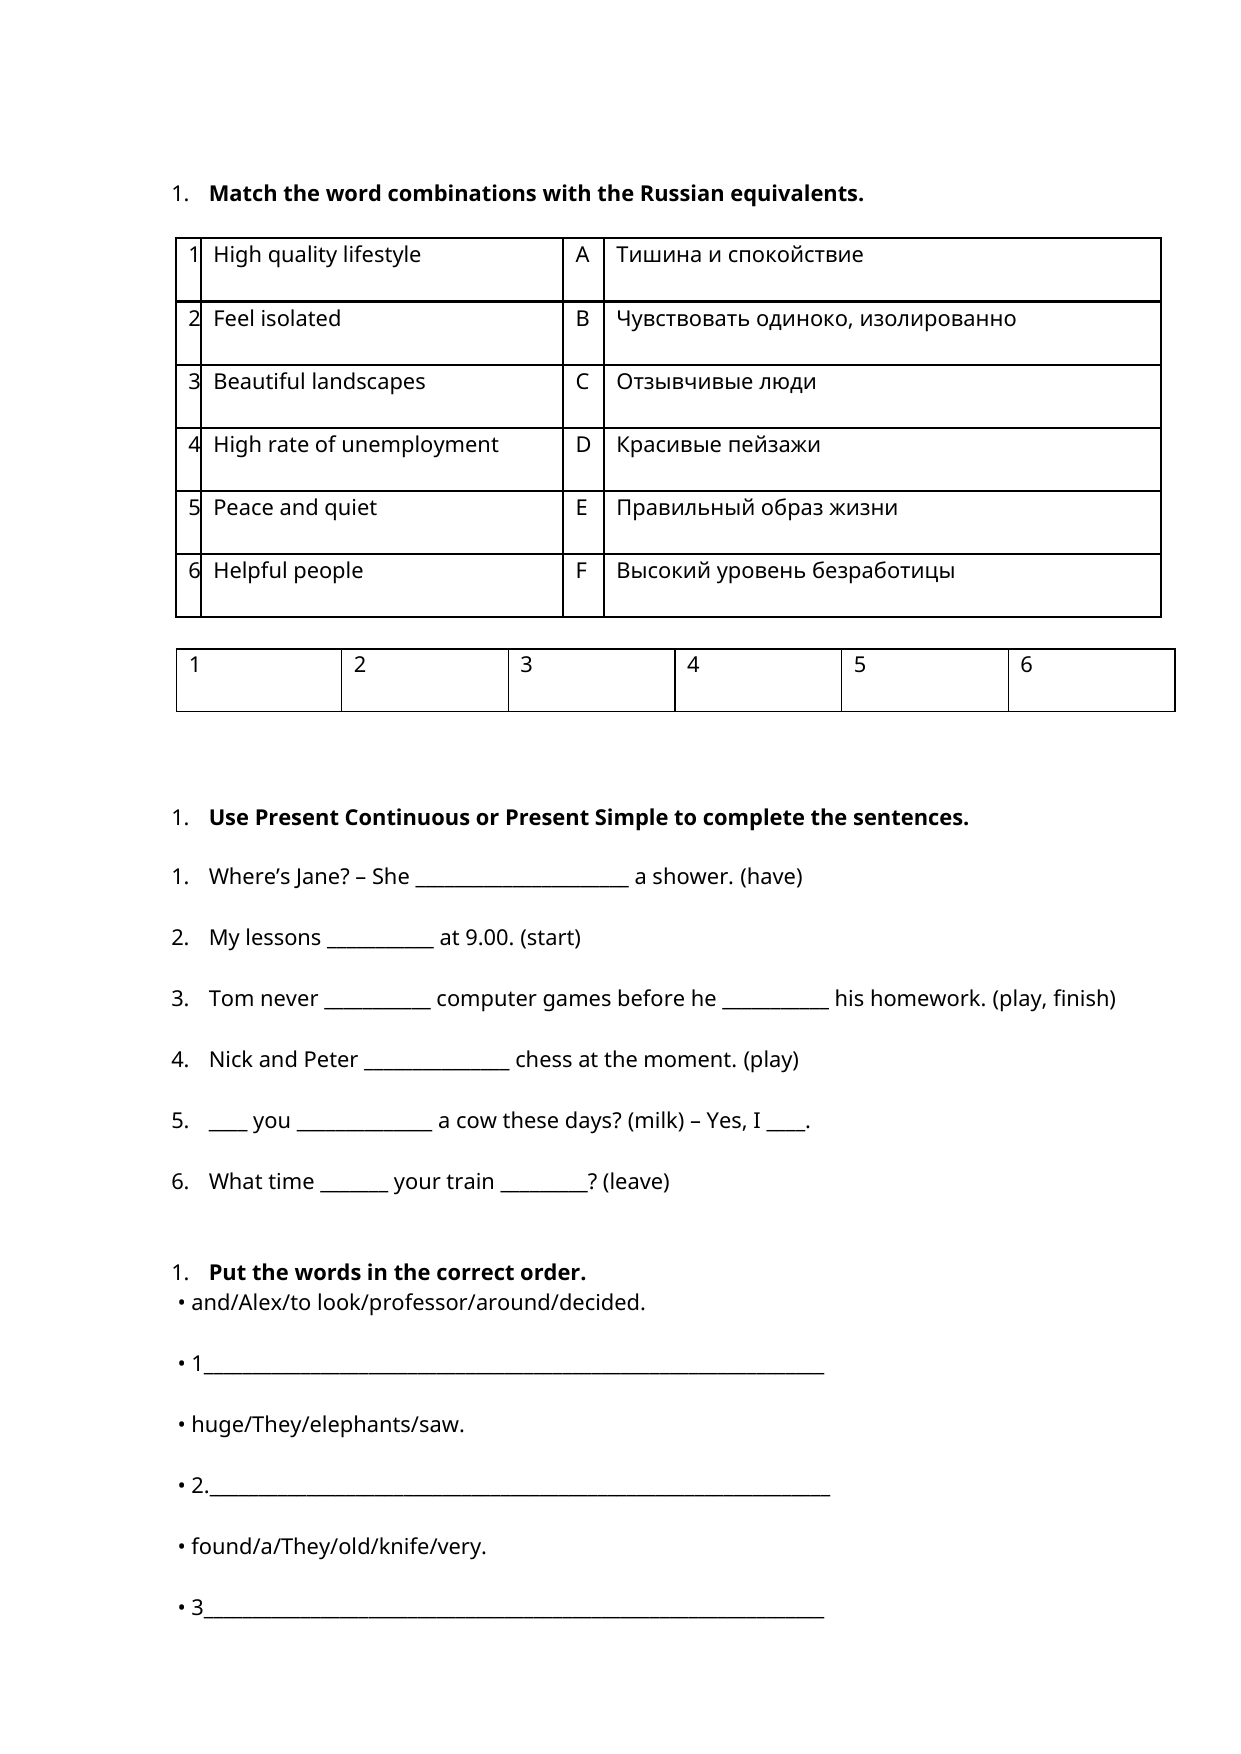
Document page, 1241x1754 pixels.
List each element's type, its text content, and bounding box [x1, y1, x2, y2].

text • 1________________________________________________________________ [177, 1348, 1152, 1378]
list Match the word combinations with the Russian equivalents. [171, 178, 1152, 207]
table_header 6 [1009, 650, 1174, 711]
list ____ you ______________ a cow these days? (milk) – Yes, I ____. [171, 1105, 1152, 1135]
list What time _______ your train _________? (leave) [171, 1166, 1152, 1196]
table_header 1 [177, 650, 341, 711]
table_header A [564, 239, 603, 300]
table_header 5 [842, 650, 1008, 711]
table_cell Отзывчивые люди [605, 366, 1160, 427]
table_cell 4 [177, 429, 200, 490]
list Nick and Peter _______________ chess at the moment. (play) [171, 1044, 1152, 1074]
table_cell 5 [177, 492, 200, 553]
text • found/a/They/old/knife/very. [177, 1531, 1152, 1561]
table_cell C [564, 366, 603, 427]
table_header 1 [177, 239, 200, 300]
table_cell B [564, 303, 603, 363]
table_header 2 [342, 650, 508, 711]
text • and/Alex/to look/professor/around/decided. [177, 1287, 1152, 1317]
list My lessons ___________ at 9.00. (start) [171, 922, 1152, 952]
table_cell Beautiful landscapes [202, 366, 562, 427]
list Where’s Jane? – She ______________________ a shower. (have) [171, 861, 1152, 891]
table_cell Красивые пейзажи [605, 429, 1160, 490]
table_cell F [564, 555, 603, 616]
list Use Present Continuous or Present Simple to complete the sentences. [171, 801, 1152, 831]
table_cell 6 [177, 555, 200, 616]
table_cell D [564, 429, 603, 490]
list Tom never ___________ computer games before he ___________ his homework. (play, finish) [171, 983, 1152, 1013]
table_cell 2 [177, 303, 200, 363]
table_cell Высокий уровень безработицы [605, 555, 1160, 616]
text • 2.________________________________________________________________ [177, 1470, 1152, 1500]
table_cell Peace and quiet [202, 492, 562, 553]
text • huge/They/elephants/saw. [177, 1409, 1152, 1439]
table_cell Feel isolated [202, 303, 562, 363]
table_header 4 [676, 650, 841, 711]
table_cell Чувствовать одиноко, изолированно [605, 303, 1160, 363]
table_cell Helpful people [202, 555, 562, 616]
table_cell High rate of unemployment [202, 429, 562, 490]
table_header High quality lifestyle [202, 239, 562, 300]
table_cell 3 [177, 366, 200, 427]
table_header 3 [509, 650, 674, 711]
list Put the words in the correct order. [171, 1257, 1152, 1287]
table_header Тишина и спокойствие [605, 239, 1160, 300]
text • 3________________________________________________________________ [177, 1592, 1152, 1622]
table_cell E [564, 492, 603, 553]
table_cell Правильный образ жизни [605, 492, 1160, 553]
